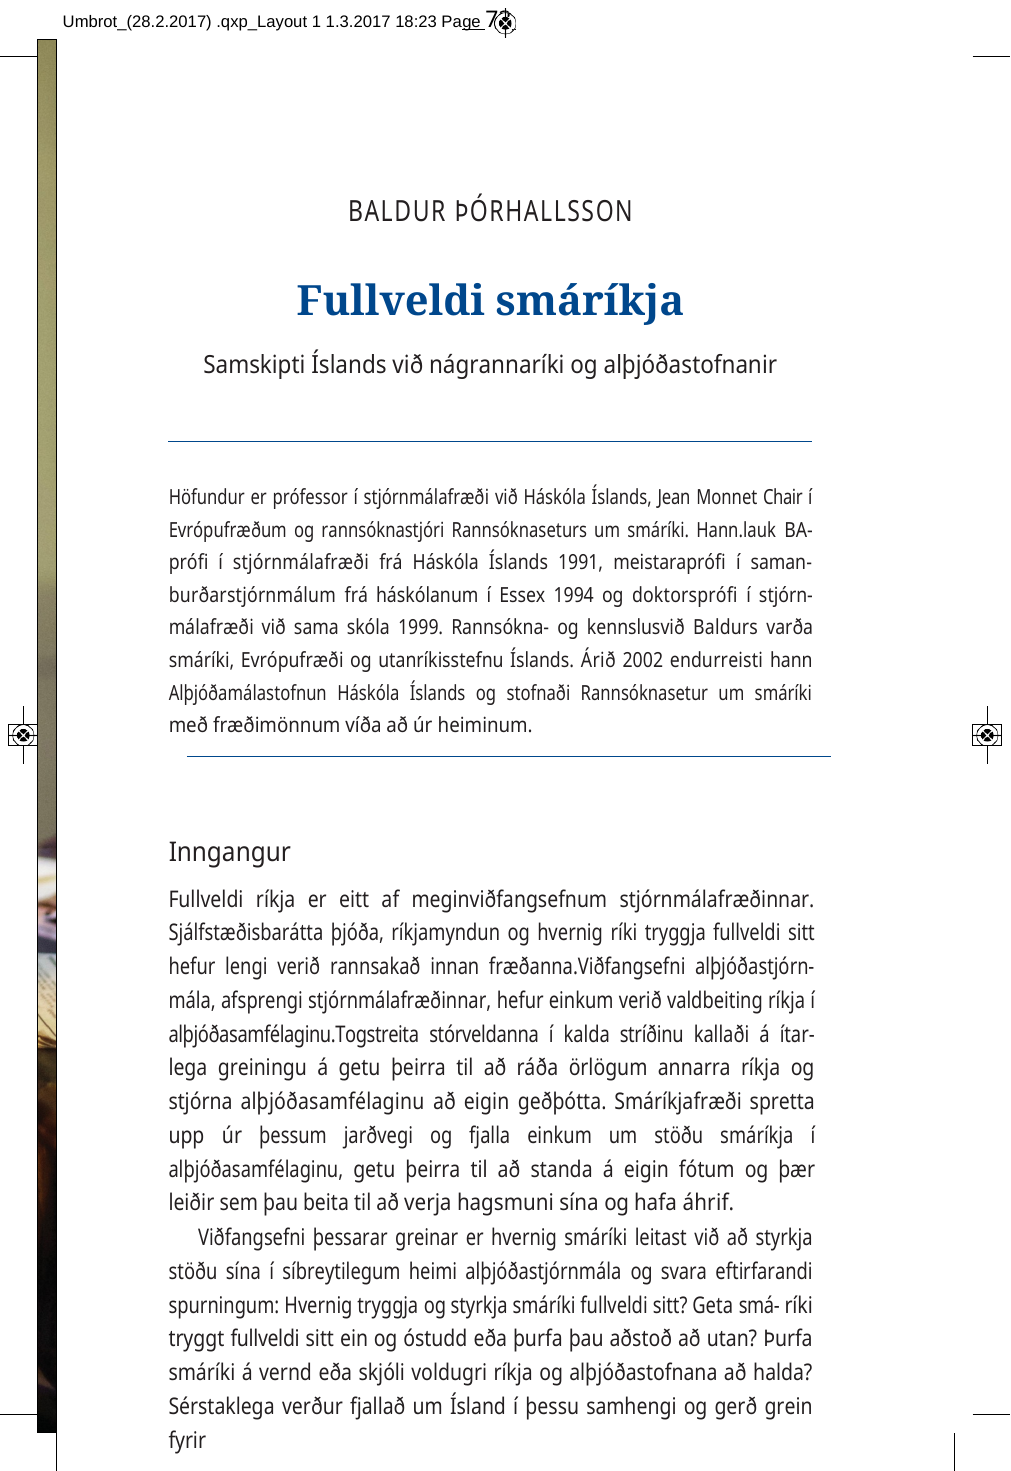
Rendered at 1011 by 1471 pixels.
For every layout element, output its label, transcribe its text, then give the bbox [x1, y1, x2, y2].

text Fullveldi smáríkja [138, 271, 843, 328]
picture [494, 8, 516, 38]
subtitle Samskipti Íslands við nágrannaríki og alþjóðastofnanir [138, 346, 843, 380]
text BALDUR ÞÓRHALLSSON [138, 190, 843, 230]
text Viðfangsefni þessarar greinar er hvernig smáríki leitast við að styrkja stöðu sína í síbreytilegum heimi alþjóðastjórnmála og svara eftirfarandi spurningum: Hvernig tryggja og styrkja smáríki fullveldi sitt? Geta smá- ríki tryggt fullveldi sitt ein og óstudd eða þurfa þau aðstoð að utan? Þurfa smáríki á vernd eða skjóli voldugri ríkja og alþjóðastofnana að halda? Sérstaklega verður fjallað um Ísland í þessu samhengi og gerð grein fyrir [168, 1221, 813, 1455]
subtitle Inngangur [168, 832, 871, 869]
picture [9, 725, 37, 745]
picture [973, 725, 1001, 745]
picture [38, 40, 56, 1432]
text Fullveldi ríkja er eitt af meginviðfangsefnum stjórnmálafræðinnar. Sjálfstæðisbarátta þjóða, ríkjamyndun og hvernig ríki tryggja fullveldi sitt hefur lengi verið rannsakað innan fræðanna.Viðfangsefni alþjóðastjórn- mála, afsprengi stjórnmálafræðinnar, hefur einkum verið valdbeiting ríkja í alþjóðasamfélaginu.Togstreita stórveldanna í kalda stríðinu kallaði á ítar- lega greiningu á getu þeirra til að ráða örlögum annarra ríkja og stjórna alþjóðasamfélaginu að eigin geðþótta. Smáríkjafræði spretta upp úr þessum jarðvegi og fjalla einkum um stöðu smáríkja í alþjóðasamfélaginu, getu þeirra til að standa á eigin fótum og þær leiðir sem þau beita til að verja hagsmuni sína og hafa áhrif. [168, 882, 815, 1217]
text Höfundur er prófessor í stjórnmálafræði við Háskóla Íslands, Jean Monnet Chair í Evrópufræðum og rannsóknastjóri Rannsóknaseturs um smáríki. Hann.lauk BA-prófi í stjórnmálafræði frá Háskóla Íslands 1991, meistaraprófi í saman- burðarstjórnmálum frá háskólanum í Essex 1994 og doktorsprófi í stjórn- málafræði við sama skóla 1999. Rannsókna- og kennslusvið Baldurs varða smáríki, Evrópufræði og utanríkisstefnu Íslands. Árið 2002 endurreisti hann Alþjóðamálastofnun Háskóla Íslands og stofnaði Rannsóknasetur um smáríki með fræðimönnum víða að úr heiminum. [168, 482, 813, 739]
